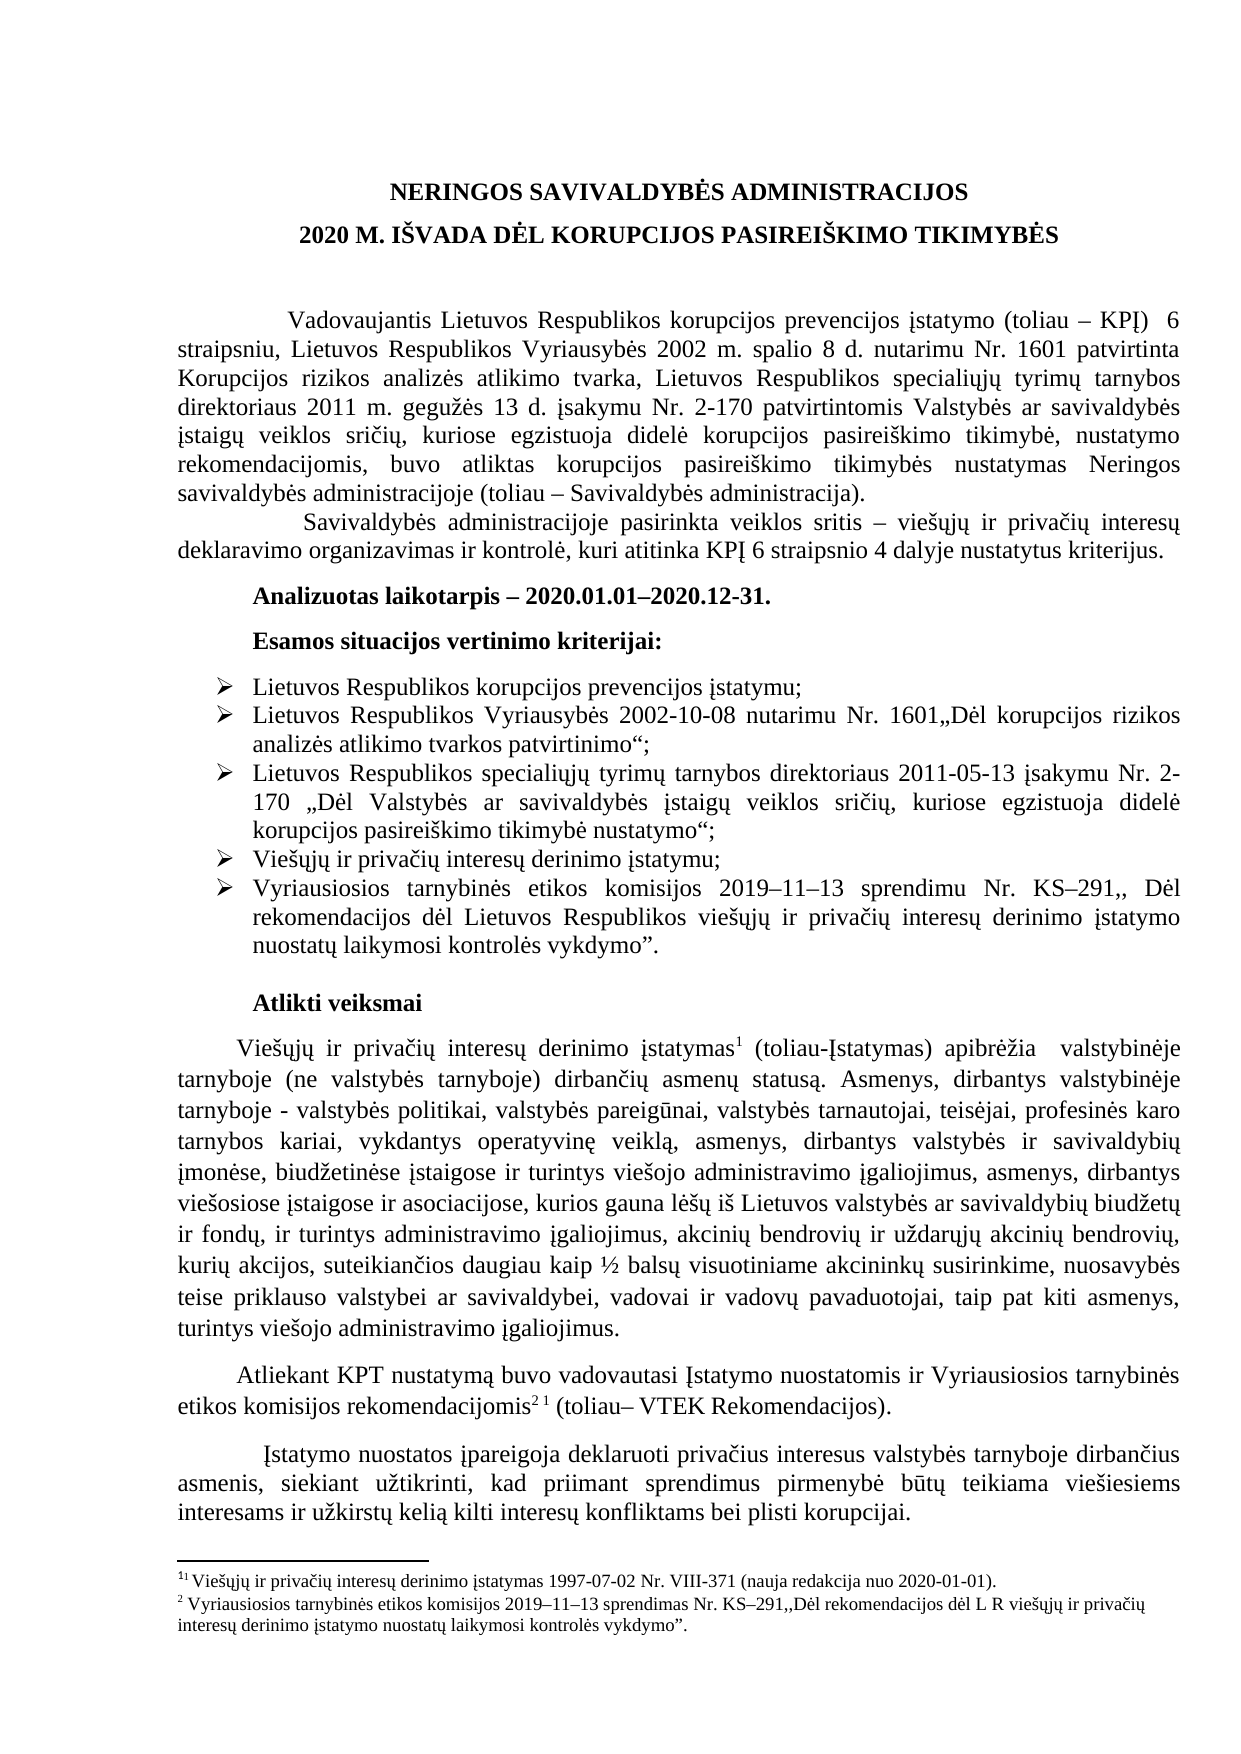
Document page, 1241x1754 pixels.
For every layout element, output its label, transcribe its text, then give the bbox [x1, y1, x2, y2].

text Savivaldybės administracijoje pasirinkta veiklos sritis – viešųjų ir privačių interesų deklaravimo organizavimas ir kontrolė, kuri atitinka KPĮ 6 straipsnio 4 dalyje nustatytus kriterijus. [177, 507, 1181, 564]
text Atliekant KPT nustatymą buvo vadovautasi Įstatymo nuostatomis ir Vyriausiosios tarnybinės etikos komisijos rekomendacijomis2 (toliau– VTEK Rekomendacijos). [177, 1360, 1181, 1421]
list Lietuvos Respublikos Vyriausybės 2002-10-08 nutarimu Nr. 1601„Dėl korupcijos rizikos analizės atlikimo tvarkos patvirtinimo“; [215, 700, 1181, 758]
text Analizuotas laikotarpis – 2020.01.01–2020.12-31. [177, 581, 1181, 609]
list Lietuvos Respublikos specialiųjų tyrimų tarnybos direktoriaus 2011-05-13 įsakymu Nr. 2-170 „Dėl Valstybės ar savivaldybės įstaigų veiklos sričių, kuriose egzistuoja didelė korupcijos pasireiškimo tikimybė nustatymo“; [215, 758, 1181, 844]
text Vadovaujantis Lietuvos Respublikos korupcijos prevencijos įstatymo (toliau – KPĮ) 6 straipsniu, Lietuvos Respublikos Vyriausybės 2002 m. spalio 8 d. nutarimu Nr. 1601 patvirtinta Korupcijos rizikos analizės atlikimo tvarka, Lietuvos Respublikos specialiųjų tyrimų tarnybos direktoriaus 2011 m. gegužės 13 d. įsakymu Nr. 2-170 patvirtintomis Valstybės ar savivaldybės įstaigų veiklos sričių, kuriose egzistuoja didelė korupcijos pasireiškimo tikimybė, nustatymo rekomendacijomis, buvo atliktas korupcijos pasireiškimo tikimybės nustatymas Neringos savivaldybės administracijoje (toliau – Savivaldybės administracija). [177, 305, 1181, 507]
text NERINGOS SAVIVALDYBĖS ADMINISTRACIJOS [177, 177, 1181, 206]
list Lietuvos Respublikos korupcijos prevencijos įstatymu; [215, 672, 1181, 700]
list Viešųjų ir privačių interesų derinimo įstatymu; [215, 844, 1181, 873]
text 2020 M. IŠVADA DĖL KORUPCIJOS PASIREIŠKIMO TIKIMYBĖS [177, 220, 1181, 249]
text Viešųjų ir privačių interesų derinimo įstatymas1 (toliau-Įstatymas) apibrėžia valstybinėje tarnyboje (ne valstybės tarnyboje) dirbančių asmenų statusą. Asmenys, dirbantys valstybinėje tarnyboje - valstybės politikai, valstybės pareigūnai, valstybės tarnautojai, teisėjai, profesinės karo tarnybos kariai, vykdantys operatyvinę veiklą, asmenys, dirbantys valstybės ir savivaldybių įmonėse, biudžetinėse įstaigose ir turintys viešojo administravimo įgaliojimus, asmenys, dirbantys viešosiose įstaigose ir asociacijose, kurios gauna lėšų iš Lietuvos valstybės ar savivaldybių biudžetų ir fondų, ir turintys administravimo įgaliojimus, akcinių bendrovių ir uždarųjų akcinių bendrovių, kurių akcijos, suteikiančios daugiau kaip ½ balsų visuotiniame akcininkų susirinkime, nuosavybės teise priklauso valstybei ar savivaldybei, vadovai ir vadovų pavaduotojai, taip pat kiti asmenys, turintys viešojo administravimo įgaliojimus. [177, 1033, 1181, 1341]
text Įstatymo nuostatos įpareigoja deklaruoti privačius interesus valstybės tarnyboje dirbančius asmenis, siekiant užtikrinti, kad priimant sprendimus pirmenybė būtų teikiama viešiesiems interesams ir užkirstų kelią kilti interesų konfliktams bei plisti korupcijai. [177, 1439, 1181, 1526]
list Atlikti veiksmai [252, 988, 1181, 1017]
list Vyriausiosios tarnybinės etikos komisijos 2019–11–13 sprendimu Nr. KS–291,, Dėl rekomendacijos dėl Lietuvos Respublikos viešųjų ir privačių interesų derinimo įstatymo nuostatų laikymosi kontrolės vykdymo”. [215, 873, 1181, 959]
text Esamos situacijos vertinimo kriterijai: [177, 626, 1181, 655]
